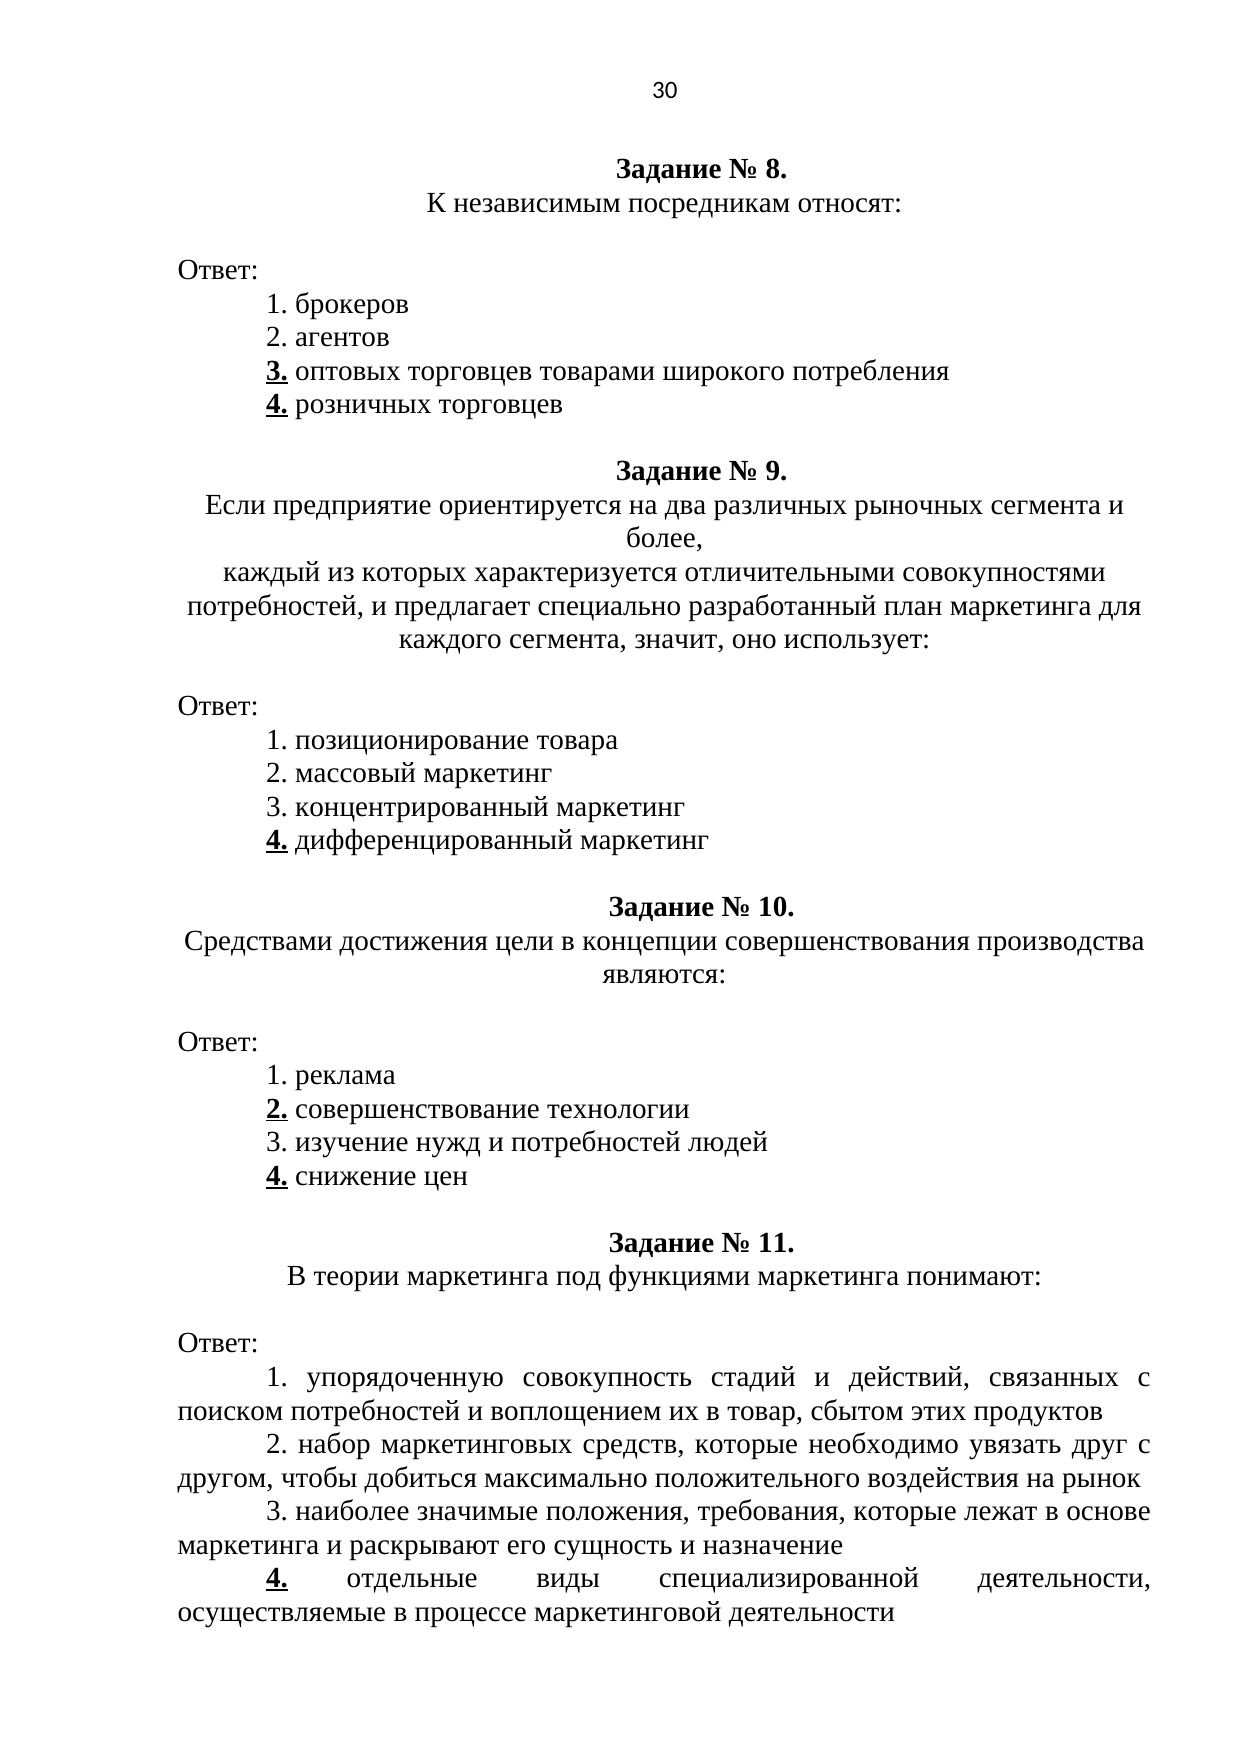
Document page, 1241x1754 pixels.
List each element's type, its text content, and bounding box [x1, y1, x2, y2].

text каждого сегмента, значит, оно использует: [177, 621, 1152, 655]
text 2. набор маркетинговых средств, которые необходимо увязать друг с другом, чтобы добиться максимально положительного воздействия на рынок [177, 1426, 1152, 1493]
text Ответ: [177, 252, 1152, 286]
text 3. оптовых торговцев товарами широкого потребления [177, 353, 1152, 386]
text 2. совершенствование технологии [177, 1091, 1152, 1124]
text Задание № 11. [177, 1225, 1152, 1258]
text Ответ: [177, 1024, 1152, 1057]
text 1. брокеров [177, 286, 1152, 319]
text Задание № 9. [177, 453, 1152, 487]
text 4. розничных торговцев [177, 386, 1152, 420]
text 4. снижение цен [177, 1158, 1152, 1191]
text Задание № 10. [177, 889, 1152, 923]
text 4. дифференцированный маркетинг [177, 822, 1152, 856]
text Задание № 8. [177, 152, 1152, 185]
text 1. реклама [177, 1057, 1152, 1091]
text Ответ: [177, 688, 1152, 722]
text Средствами достижения цели в концепции совершенствования производства являются: [177, 923, 1152, 990]
text 2. массовый маркетинг [177, 755, 1152, 789]
text В теории маркетинга под функциями маркетинга понимают: [177, 1258, 1152, 1292]
text 3. изучение нужд и потребностей людей [177, 1124, 1152, 1158]
text Если предприятие ориентируется на два различных рыночных сегмента и более, [177, 487, 1152, 554]
text 1. упорядоченную совокупность стадий и действий, связанных с поиском потребностей и воплощением их в товар, сбытом этих продуктов [177, 1359, 1152, 1426]
text Ответ: [177, 1326, 1152, 1359]
text 1. позиционирование товара [177, 722, 1152, 755]
text К независимым посредникам относят: [177, 185, 1152, 219]
text 3. наиболее значимые положения, требования, которые лежат в основе маркетинга и раскрывают его сущность и назначение [177, 1493, 1152, 1560]
text 4. отдельные виды специализированной деятельности, осуществляемые в процессе маркетинговой деятельности [177, 1560, 1152, 1627]
text 3. концентрированный маркетинг [177, 789, 1152, 822]
text каждый из которых характеризуется отличительными совокупностями потребностей, и предлагает специально разработанный план маркетинга для [177, 554, 1152, 621]
text 2. агентов [177, 319, 1152, 353]
